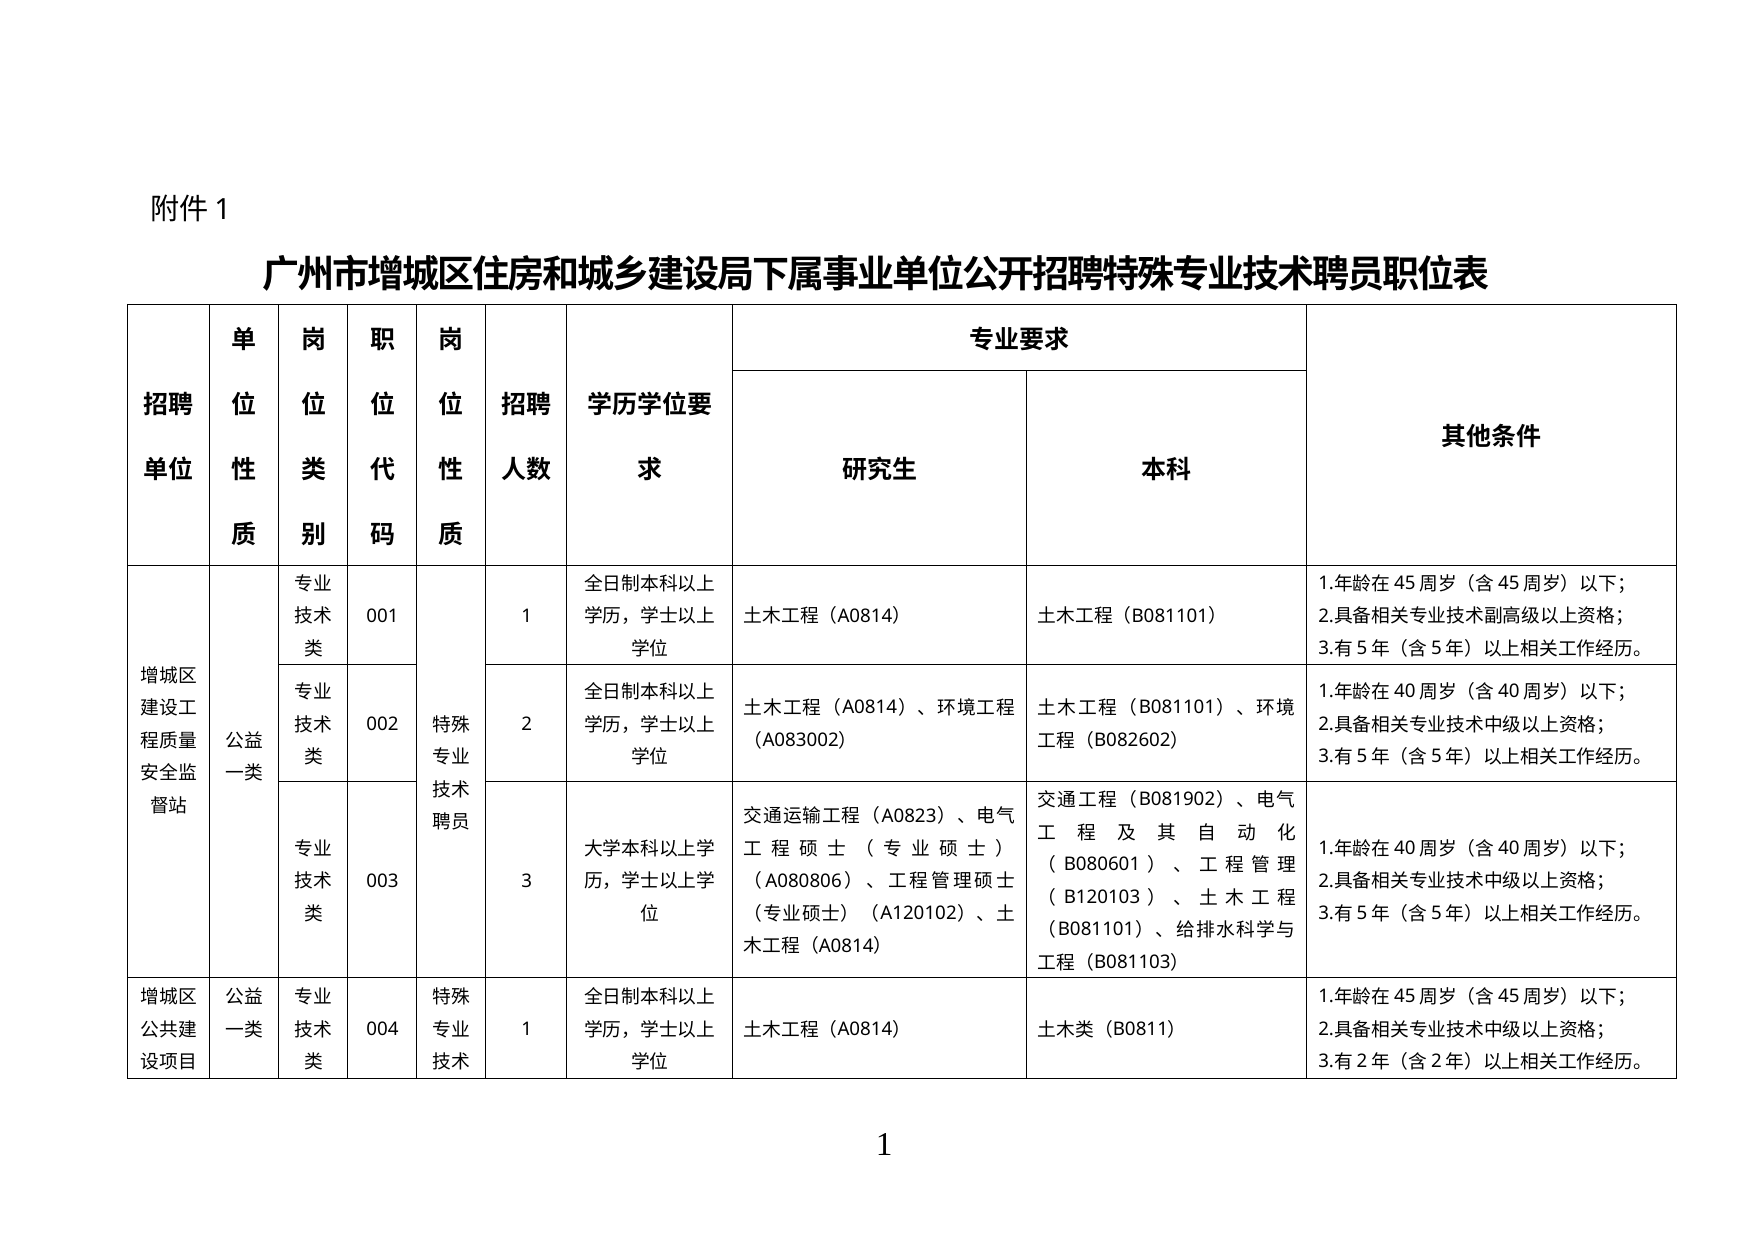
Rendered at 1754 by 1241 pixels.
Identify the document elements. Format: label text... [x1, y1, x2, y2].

table_cell 1.年龄在45周岁（含45周岁）以下； 2.具备相关专业技术中级以上资格； 3.有2年（含2年）以上相关工作经历。 [1307, 978, 1676, 1077]
table_cell 特殊专业技术聘员 [417, 566, 485, 977]
table_cell 大学本科以上学历，学士以上学位 [567, 782, 732, 977]
table_cell 全日制本科以上学历，学士以上学位 [567, 665, 732, 781]
table_header 招聘人数 [486, 305, 566, 565]
table_cell 1.年龄在40周岁（含40周岁）以下； 2.具备相关专业技术中级以上资格； 3.有5年（含5年）以上相关工作经历。 [1307, 782, 1676, 977]
text 广州市增城区住房和城乡建设局下属事业单位公开招聘特殊专业技术聘员职位表 [150, 239, 1604, 304]
table_header 岗位性质 [417, 305, 485, 565]
table_header 岗位 类别 [279, 305, 347, 565]
table_cell 003 [348, 782, 416, 977]
table_cell 001 [348, 566, 416, 663]
table_header 单位性质 [210, 305, 278, 565]
table_cell 全日制本科以上学历，学士以上学位 [567, 566, 732, 663]
table_header 专业要求 [733, 305, 1306, 370]
table_cell 交通工程（B081902）、电气工程及其自动化（B080601）、工程管理（B120103）、土木工程（B081101）、给排水科学与工程（B081103） [1027, 782, 1306, 977]
table_cell 增城区公共建设项目管理中心 [128, 978, 209, 1077]
table_cell 专业技术类 [279, 978, 347, 1077]
table_cell 土木工程（A0814） [733, 566, 1026, 663]
table_header 学历学位要求 [567, 305, 732, 565]
table_cell 全日制本科以上学历，学士以上学位 [567, 978, 732, 1077]
table_cell 土木类（B0811） [1027, 978, 1306, 1077]
text 附件1 [150, 174, 1604, 239]
table_cell 2 [486, 665, 566, 781]
table_cell 004 [348, 978, 416, 1077]
table_cell 土木工程（B081101）、环境工程（B082602） [1027, 665, 1306, 781]
table_cell 1.年龄在40周岁（含40周岁）以下； 2.具备相关专业技术中级以上资格； 3.有5年（含5年）以上相关工作经历。 [1307, 665, 1676, 781]
table_cell 专业技术类 [279, 665, 347, 781]
table_cell 专业技术类 [279, 566, 347, 663]
table_cell 1 [486, 566, 566, 663]
table_cell 土木工程（A0814）、环境工程（A083002） [733, 665, 1026, 781]
table_cell 增城区建设工程质量安全监督站 [128, 566, 209, 977]
table_cell 002 [348, 665, 416, 781]
table_cell 特殊专业技术聘员 [417, 978, 485, 1077]
table_cell 3 [486, 782, 566, 977]
table_cell 公益一类 [210, 978, 278, 1077]
table_cell 本科 [1027, 371, 1306, 565]
table_header 职位 代码 [348, 305, 416, 565]
table_cell 1.年龄在45周岁（含45周岁）以下； 2.具备相关专业技术副高级以上资格； 3.有5年（含5年）以上相关工作经历。 [1307, 566, 1676, 663]
table_cell 交通运输工程（A0823）、电气工程硕士（专业硕士）（A080806）、工程管理硕士（专业硕士）（A120102）、土木工程（A0814） [733, 782, 1026, 977]
table_cell 1 [486, 978, 566, 1077]
table_cell 土木工程（B081101） [1027, 566, 1306, 663]
table_cell 研究生 [733, 371, 1026, 565]
table_cell 土木工程（A0814） [733, 978, 1026, 1077]
table_cell 公益一类 [210, 566, 278, 977]
table_header 其他条件 [1307, 305, 1676, 565]
table_header 招聘单位 [128, 305, 209, 565]
table_cell 专业技术类 [279, 782, 347, 977]
